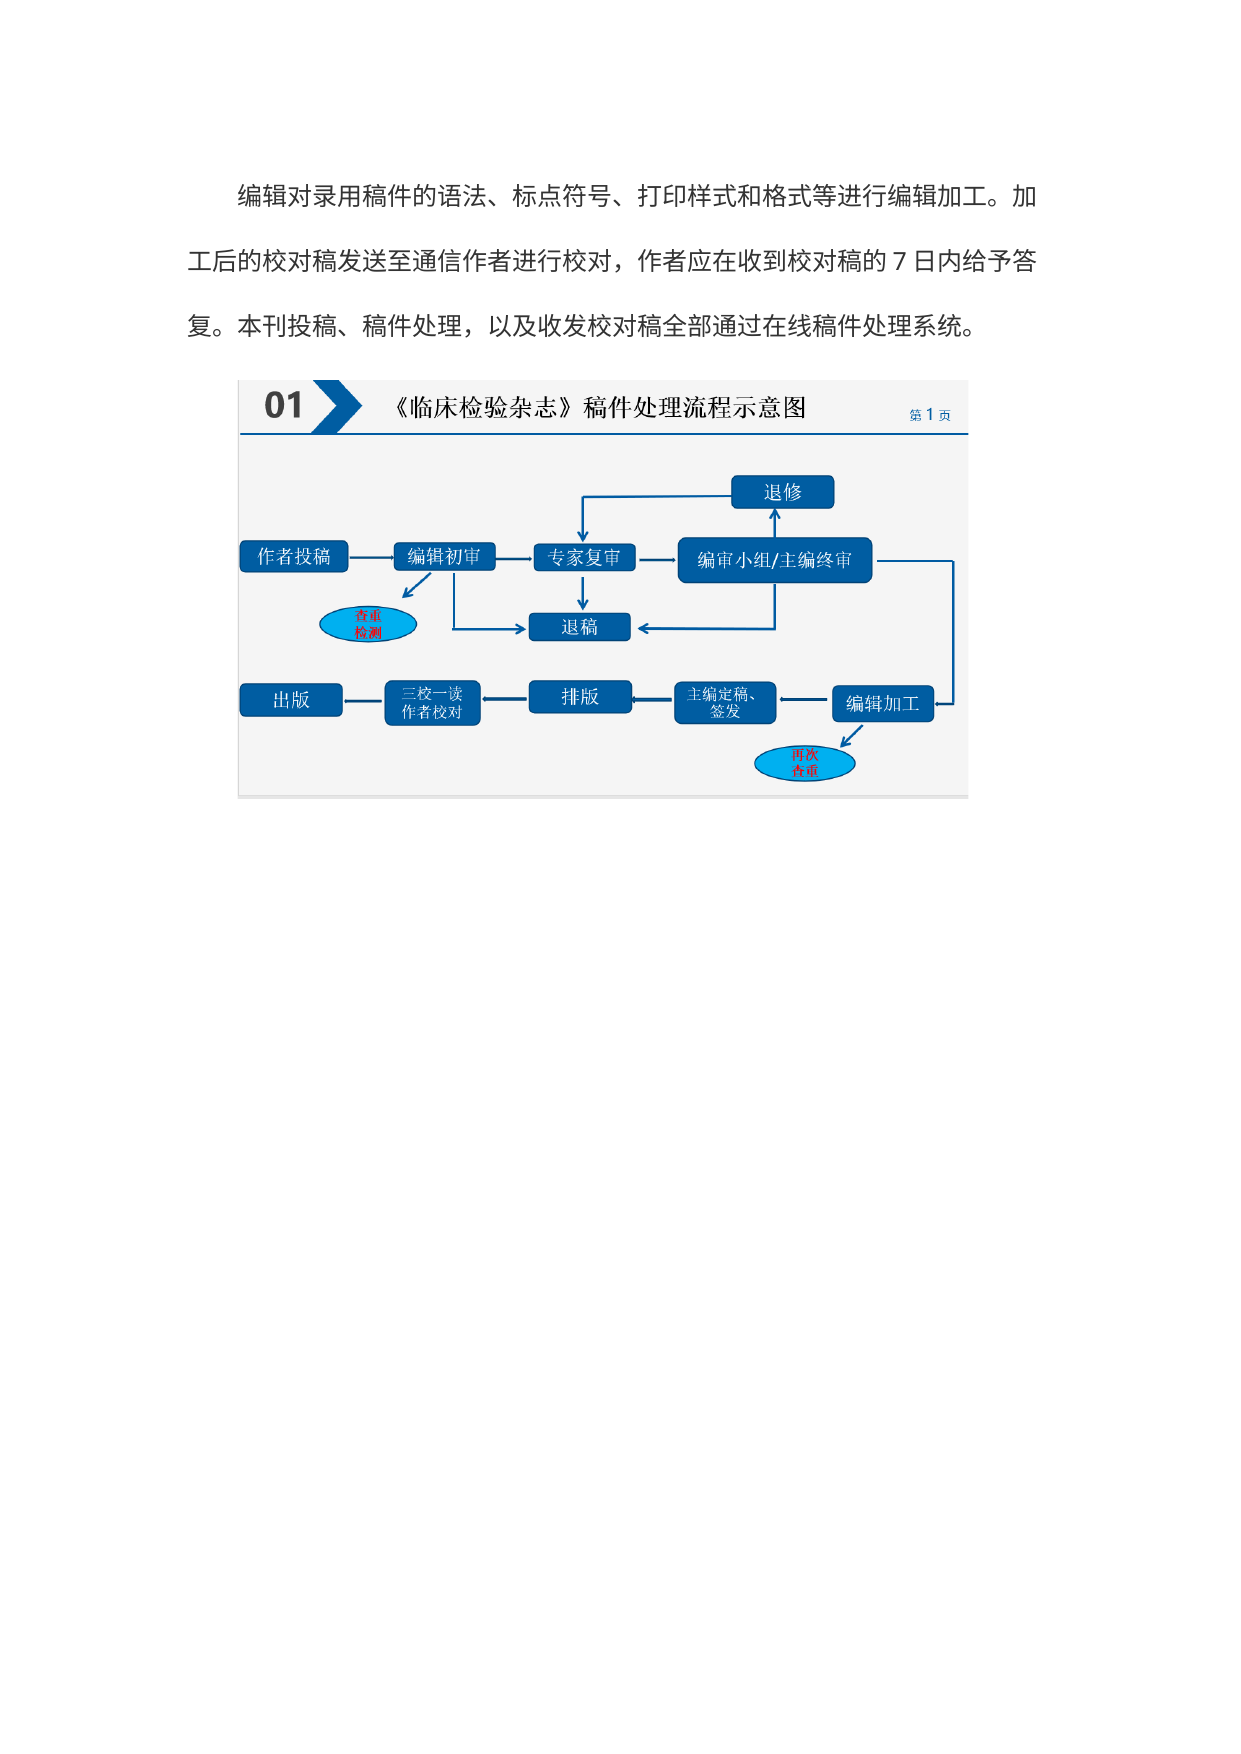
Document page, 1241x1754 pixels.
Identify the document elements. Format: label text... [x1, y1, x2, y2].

picture [237, 380, 969, 799]
text 编辑对录用稿件的语法、标点符号、打印样式和格式等进行编辑加工。加工后的校对稿发送至通信作者进行校对，作者应在收到校对稿的7日内给予答复。本刊投稿、稿件处理，以及收发校对稿全部通过在线稿件处理系统。 [187, 162, 1053, 357]
